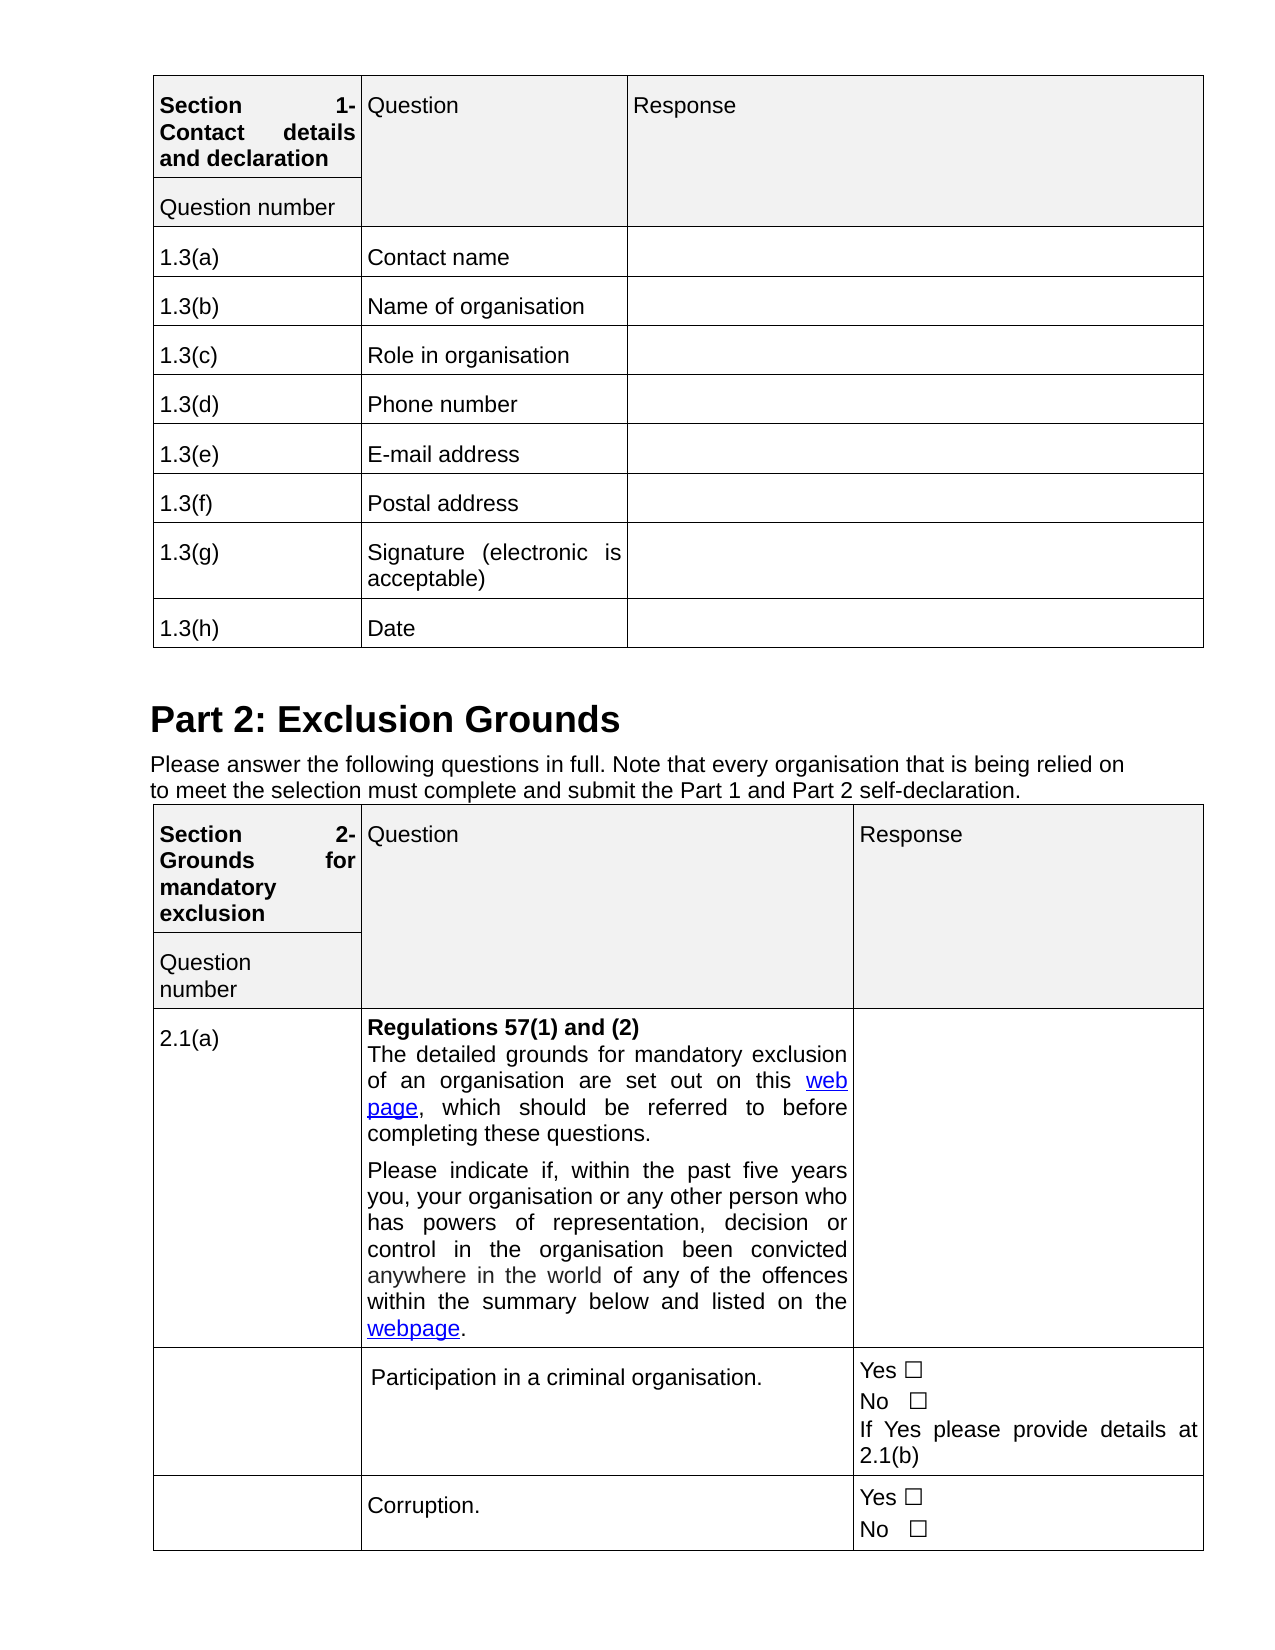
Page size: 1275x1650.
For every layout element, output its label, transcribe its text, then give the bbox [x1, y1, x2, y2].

table_cell [854, 1009, 1203, 1347]
table_cell Name of organisation [362, 277, 627, 325]
table_header Response [854, 805, 1203, 1008]
table_cell 1.3(a) [154, 227, 361, 276]
table_cell 1.3(b) [154, 277, 361, 325]
table_cell 1.3(f) [154, 474, 361, 522]
table_header Response [628, 76, 1203, 226]
text Part 2: Exclusion Grounds [150, 697, 1125, 741]
table_cell [628, 375, 1203, 423]
table_cell Phone number [362, 375, 627, 423]
table_cell Question number [154, 178, 361, 226]
table_header Question [362, 805, 853, 1008]
table_cell Signature (electronic is acceptable) [362, 523, 627, 597]
table_cell E-mail address [362, 424, 627, 473]
table_cell [154, 1348, 361, 1474]
table_header Section 1- Contact details and declaration [154, 76, 361, 177]
table_cell [628, 227, 1203, 276]
table_cell [628, 277, 1203, 325]
table_cell 1.3(c) [154, 326, 361, 374]
table_cell 1.3(d) [154, 375, 361, 423]
table_cell [628, 523, 1203, 597]
table_header Section 2- Grounds for mandatory exclusion [154, 805, 361, 932]
table_cell Postal address [362, 474, 627, 522]
table_cell [628, 599, 1203, 647]
table_cell Date [362, 599, 627, 647]
table_cell 2.1(a) [154, 1009, 361, 1347]
table_header Question [362, 76, 627, 226]
table_cell [628, 474, 1203, 522]
table_cell [628, 424, 1203, 473]
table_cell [854, 1348, 1203, 1474]
table_cell Corruption. [362, 1476, 853, 1549]
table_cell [854, 1476, 1203, 1549]
table_cell [154, 1476, 361, 1549]
table_cell 1.3(h) [154, 599, 361, 647]
table_cell Question number [154, 933, 361, 1008]
table_cell 1.3(e) [154, 424, 361, 473]
text Please answer the following questions in full. Note that every organisation that is being relied on to meet the selection must complete and submit the Part 1 and Part 2 self-declaration. [150, 751, 1125, 804]
table_cell [628, 326, 1203, 374]
table_cell 1.3(g) [154, 523, 361, 597]
table_cell Role in organisation [362, 326, 627, 374]
table_cell Participation in a criminal organisation. [362, 1348, 853, 1474]
table_cell Regulations 57(1) and (2) The detailed grounds for mandatory exclusion of an organisation are set out on this web page, which should be referred to before completing these questions. Please indicate if, within the past five years you, your organisation or any other person who has powers of representation, decision or control in the organisation been convicted anywhere in the world of any of the offences within the summary below and listed on the webpage. [362, 1009, 853, 1347]
table_cell Contact name [362, 227, 627, 276]
